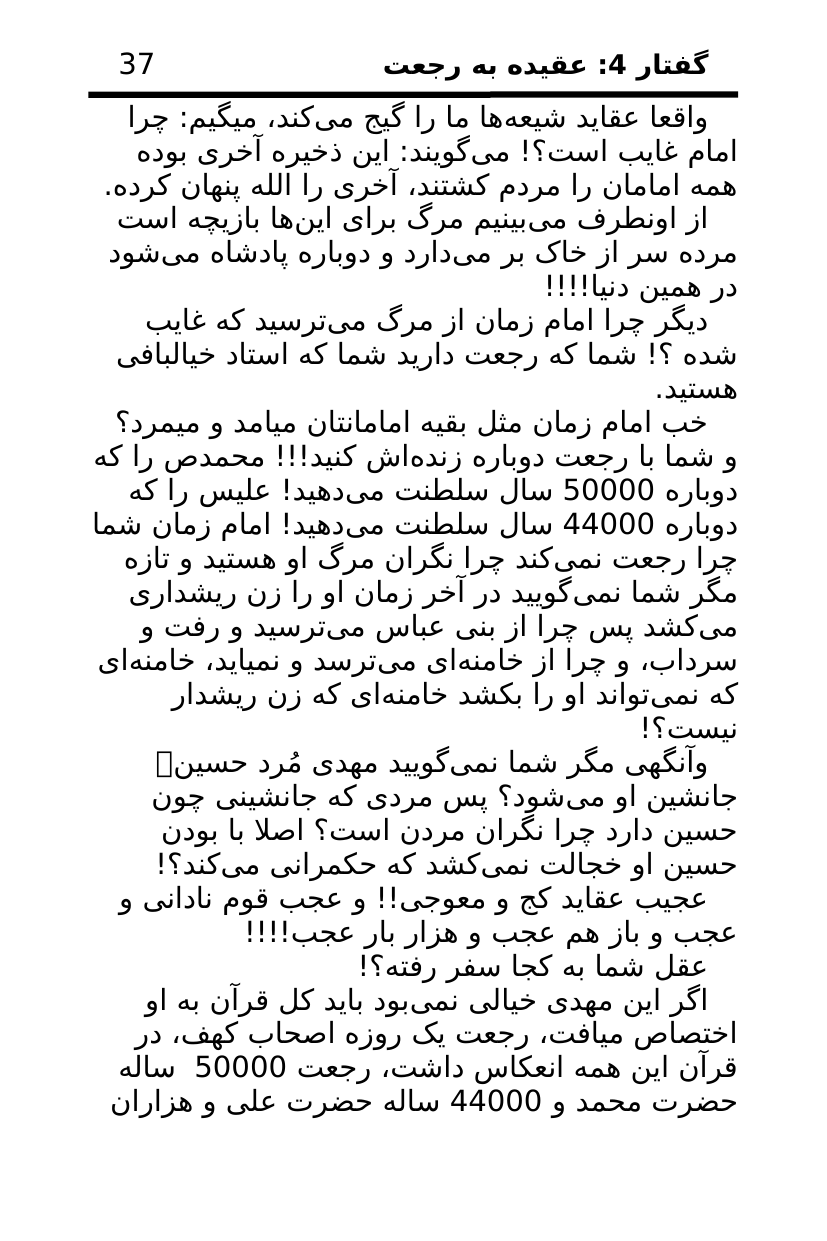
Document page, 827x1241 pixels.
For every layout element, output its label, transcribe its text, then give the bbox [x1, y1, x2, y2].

text از اونطرف می‌بینیم مرگ برای این‌ها بازیچه است مرده سر از خاک بر می‌دارد و دوباره پادشاه می‌شود در همین دنیا!!!! [89, 202, 738, 304]
text وآنگهی مگر شما نمی‌گویید مهدی مُرد حسین جانشین او می‌شود؟ پس مردی که جانشینی چون حسین دارد چرا نگران مردن است؟ اصلا با بودن حسین او خجالت نمی‌کشد که حکمرانی می‌کند؟! [89, 745, 738, 881]
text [89, 983, 738, 1119]
text واقعا عقاید شیعه‌ها ما را گیج می‌کند، میگیم: چرا امام غایب است؟! می‌گویند: این ذخیره آخری بوده همه امامان را مردم کشتند، آخری را الله پنهان کرده. [89, 100, 738, 202]
text عجیب عقاید کج و معوجی!! و عجب قوم نادانی و عجب و باز هم عجب و هزار بار عجب!!!! [89, 881, 738, 949]
text خب امام زمان مثل بقیه امامانتان میامد و میمرد؟ و شما با رجعت دوباره زنده‌اش کنید!!! محمدص را که دوباره 50000 سال سلطنت می‌دهید! علیس را که دوباره 44000 سال سلطنت می‌دهید! امام زمان شما چرا رجعت نمی‌کند چرا نگران مرگ او هستید و تازه مگر شما نمی‌گویید در آخر زمان او را زن ریشداری می‌کشد پس چرا از بنی عباس می‌ترسید و رفت و سرداب، و چرا از خامنه‌ای می‌ترسد و نمیاید، خامنه‌ای که نمی‌تواند او را بکشد خامنه‌ای که زن ریشدار نیست؟! [89, 406, 738, 745]
text دیگر چرا امام زمان از مرگ می‌ترسید که غایب شده ؟! شما که رجعت دارید شما که استاد خیالبافی هستید. [89, 304, 738, 406]
text عقل شما به کجا سفر رفته؟! [89, 949, 738, 983]
